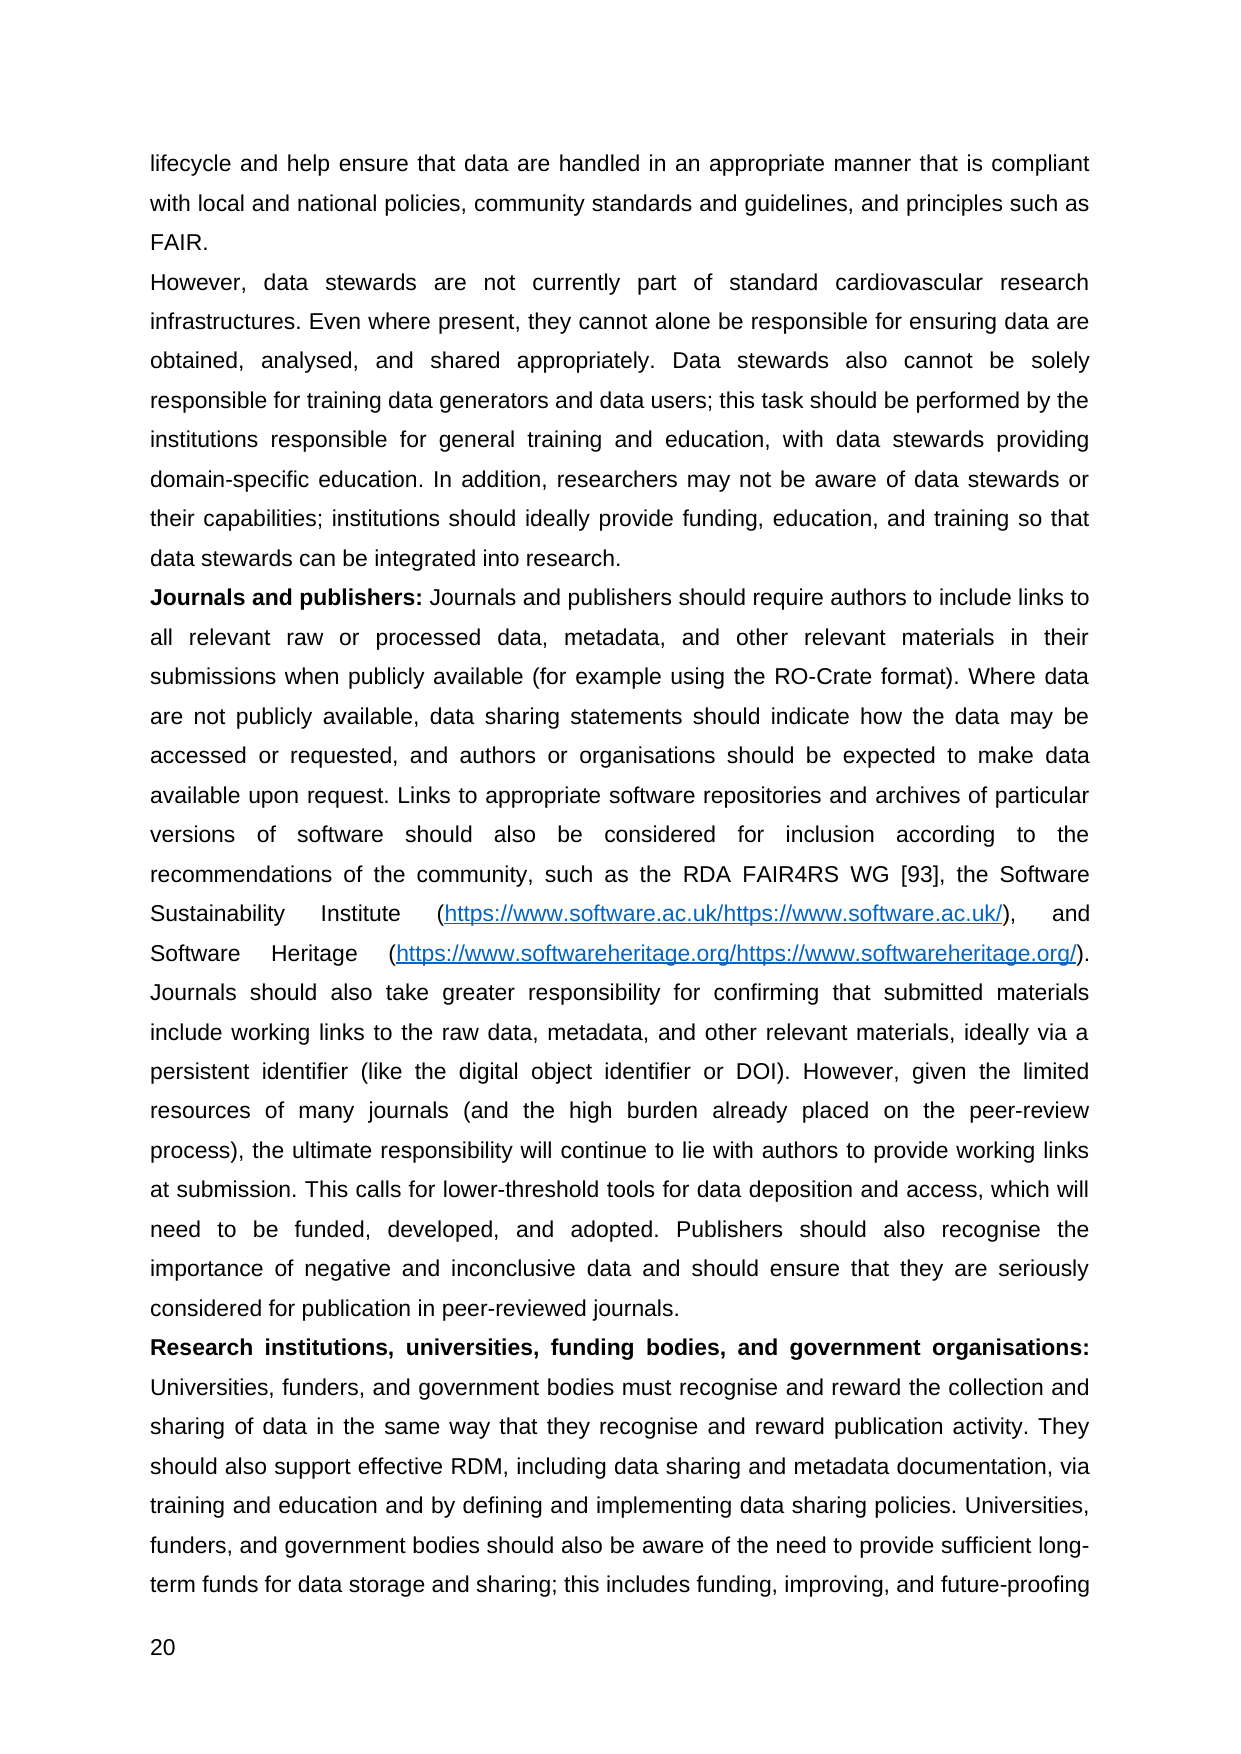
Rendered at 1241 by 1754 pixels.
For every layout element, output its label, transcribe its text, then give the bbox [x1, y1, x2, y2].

text Journals and publishers: Journals and publishers should require authors to include links to all relevant raw or processed data, metadata, and other relevant materials in their submissions when publicly available (for example using the RO-Crate format). Where data are not publicly available, data sharing statements should indicate how the data may be accessed or requested, and authors or organisations should be expected to make data available upon request. Links to appropriate software repositories and archives of particular versions of software should also be considered for inclusion according to the recommendations of the community, such as the RDA FAIR4RS WG [93], the Software Sustainability Institute (https://www.software.ac.uk/https://www.software.ac.uk/), and Software Heritage (https://www.softwareheritage.org/https://www.softwareheritage.org/). Journals should also take greater responsibility for confirming that submitted materials include working links to the raw data, metadata, and other relevant materials, ideally via a persistent identifier (like the digital object identifier or DOI). However, given the limited resources of many journals (and the high burden already placed on the peer-review process), the ultimate responsibility will continue to lie with authors to provide working links at submission. This calls for lower-threshold tools for data deposition and access, which will need to be funded, developed, and adopted. Publishers should also recognise the importance of negative and inconclusive data and should ensure that they are seriously considered for publication in peer-reviewed journals. [150, 584, 1090, 1321]
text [150, 150, 1090, 255]
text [150, 1334, 1090, 1598]
text However, data stewards are not currently part of standard cardiovascular research infrastructures. Even where present, they cannot alone be responsible for ensuring data are obtained, analysed, and shared appropriately. Data stewards also cannot be solely responsible for training data generators and data users; this task should be performed by the institutions responsible for general training and education, with data stewards providing domain-specific education. In addition, researchers may not be aware of data stewards or their capabilities; institutions should ideally provide funding, education, and training so that data stewards can be integrated into research. [150, 268, 1090, 571]
